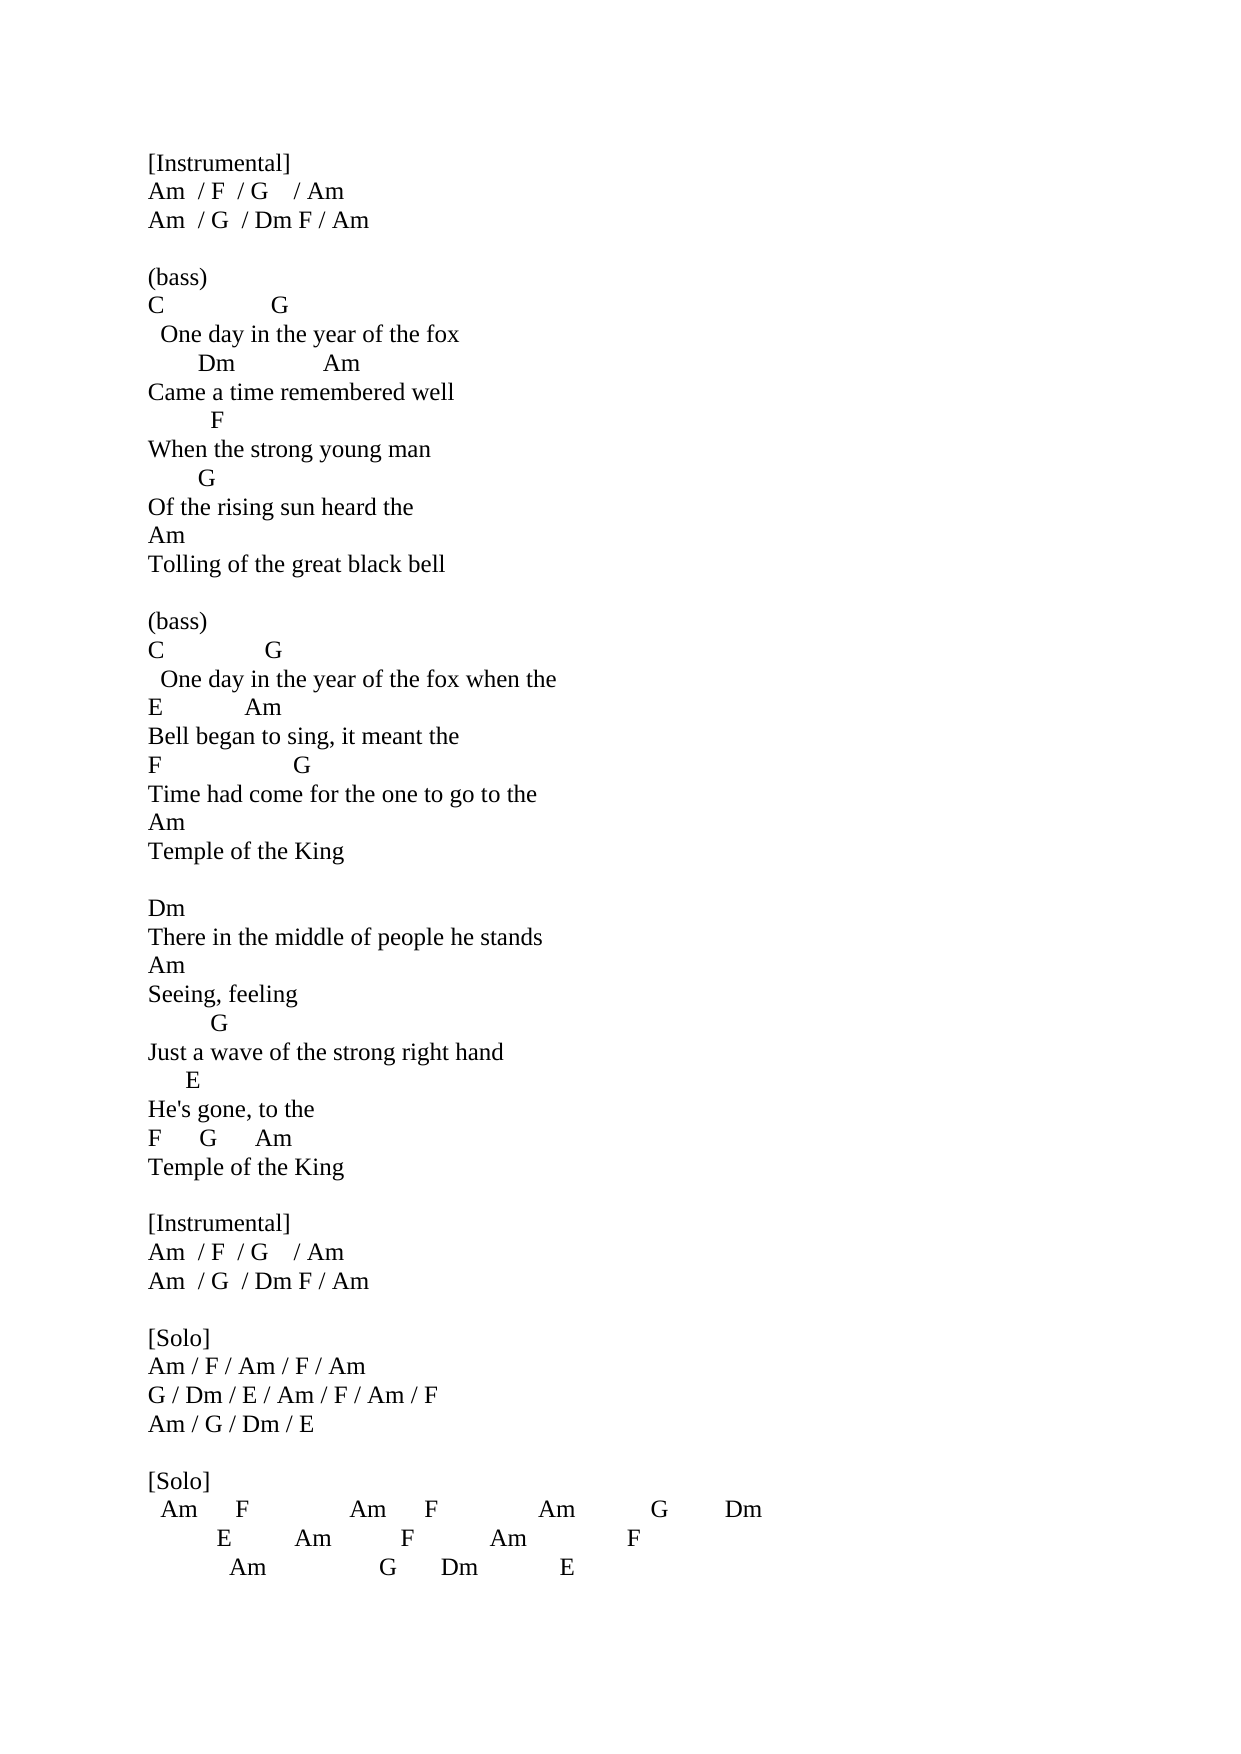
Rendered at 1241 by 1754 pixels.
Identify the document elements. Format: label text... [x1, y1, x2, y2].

text Bell began to sing, it meant the [148, 721, 1093, 750]
text Just a wave of the strong right hand [148, 1037, 1093, 1065]
text E Am [148, 692, 1093, 721]
text E [148, 1065, 1093, 1094]
text Of the rising sun heard the [148, 492, 1093, 521]
text C G [148, 291, 1093, 319]
text F [148, 406, 1093, 434]
text [Instrumental] [148, 148, 1093, 176]
text Am / G / Dm F / Am [148, 205, 1093, 234]
text Tolling of the great black bell [148, 549, 1093, 578]
text Temple of the King [148, 1152, 1093, 1180]
text Am / F / G / Am [148, 1237, 1093, 1266]
text F G Am [148, 1123, 1093, 1152]
text [Solo] [148, 1466, 1093, 1494]
text Seeing, feeling [148, 979, 1093, 1008]
text G [148, 463, 1093, 492]
text Am [148, 807, 1093, 836]
text Am / F / Am / F / Am [148, 1351, 1093, 1380]
text [Solo] [148, 1323, 1093, 1351]
text Am / G / Dm F / Am [148, 1266, 1093, 1295]
text (bass) [148, 606, 1093, 635]
text Am [148, 521, 1093, 549]
text F G [148, 750, 1093, 779]
text Am [148, 950, 1093, 979]
text Dm Am [148, 348, 1093, 377]
text Am F Am F Am G Dm [148, 1494, 1093, 1523]
text (bass) [148, 262, 1093, 291]
text When the strong young man [148, 434, 1093, 463]
text Am G Dm E [148, 1552, 1093, 1581]
text Came a time remembered well [148, 377, 1093, 406]
text [Instrumental] [148, 1208, 1093, 1237]
text Temple of the King [148, 836, 1093, 865]
text One day in the year of the fox [148, 319, 1093, 348]
text Am / F / G / Am [148, 176, 1093, 205]
text G [148, 1008, 1093, 1037]
text There in the middle of people he stands [148, 922, 1093, 950]
text One day in the year of the fox when the [148, 664, 1093, 692]
text Time had come for the one to go to the [148, 779, 1093, 807]
text C G [148, 635, 1093, 664]
text G / Dm / E / Am / F / Am / F [148, 1380, 1093, 1409]
text He's gone, to the [148, 1094, 1093, 1123]
text E Am F Am F [148, 1523, 1093, 1552]
text Dm [148, 893, 1093, 922]
text Am / G / Dm / E [148, 1409, 1093, 1438]
